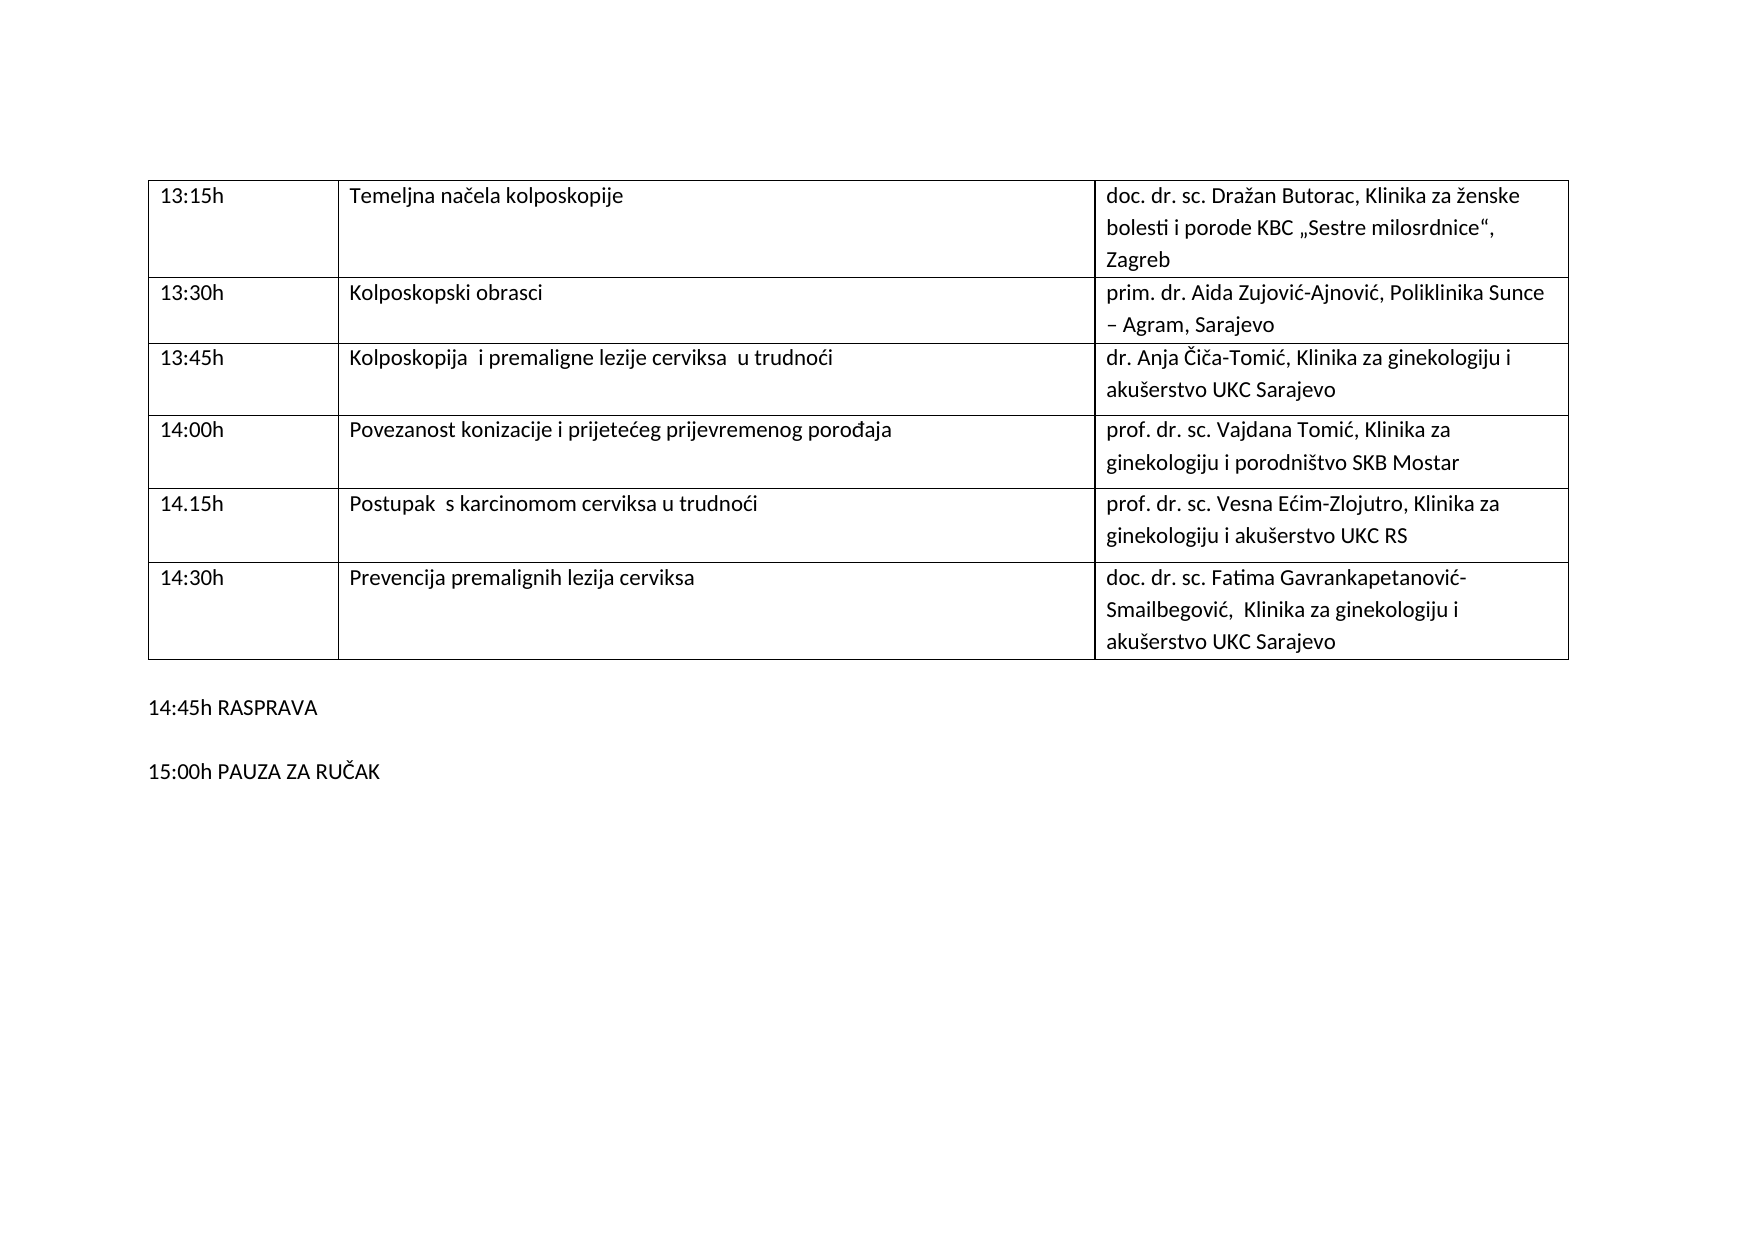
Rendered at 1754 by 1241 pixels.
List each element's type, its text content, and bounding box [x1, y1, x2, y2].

table_cell doc. dr. sc. Fatima Gavrankapetanović-Smailbegović, Klinika za ginekologiju i akušerstvo UKC Sarajevo [1096, 563, 1568, 659]
table_cell Postupak s karcinomom cerviksa u trudnoći [339, 489, 1094, 562]
table_header 13:15h [149, 181, 338, 277]
table_cell 14:30h [149, 563, 338, 659]
table_header Temeljna načela kolposkopije [339, 181, 1094, 277]
table_cell Kolposkopski obrasci [339, 278, 1094, 342]
table_cell prim. dr. Aida Zujović-Ajnović, Poliklinika Sunce – Agram, Sarajevo [1096, 278, 1568, 342]
table_cell Kolposkopija i premaligne lezije cerviksa u trudnoći [339, 344, 1094, 414]
table_cell prof. dr. sc. Vesna Ećim-Zlojutro, Klinika za ginekologiju i akušerstvo UKC RS [1096, 489, 1568, 562]
text 15:00h PAUZA ZA RUČAK [148, 757, 1606, 785]
table_cell Povezanost konizacije i prijetećeg prijevremenog porođaja [339, 416, 1094, 488]
table_cell 14:00h [149, 416, 338, 488]
table_cell 13:30h [149, 278, 338, 342]
table_cell 13:45h [149, 344, 338, 414]
table_cell 14.15h [149, 489, 338, 562]
table_cell prof. dr. sc. Vajdana Tomić, Klinika za ginekologiju i porodništvo SKB Mostar [1096, 416, 1568, 488]
table_cell dr. Anja Čiča-Tomić, Klinika za ginekologiju i akušerstvo UKC Sarajevo [1096, 344, 1568, 414]
table_header doc. dr. sc. Dražan Butorac, Klinika za ženske bolesti i porode KBC „Sestre milosrdnice“, Zagreb [1096, 181, 1568, 277]
table_cell Prevencija premalignih lezija cerviksa [339, 563, 1094, 659]
text 14:45h RASPRAVA [148, 693, 1606, 721]
